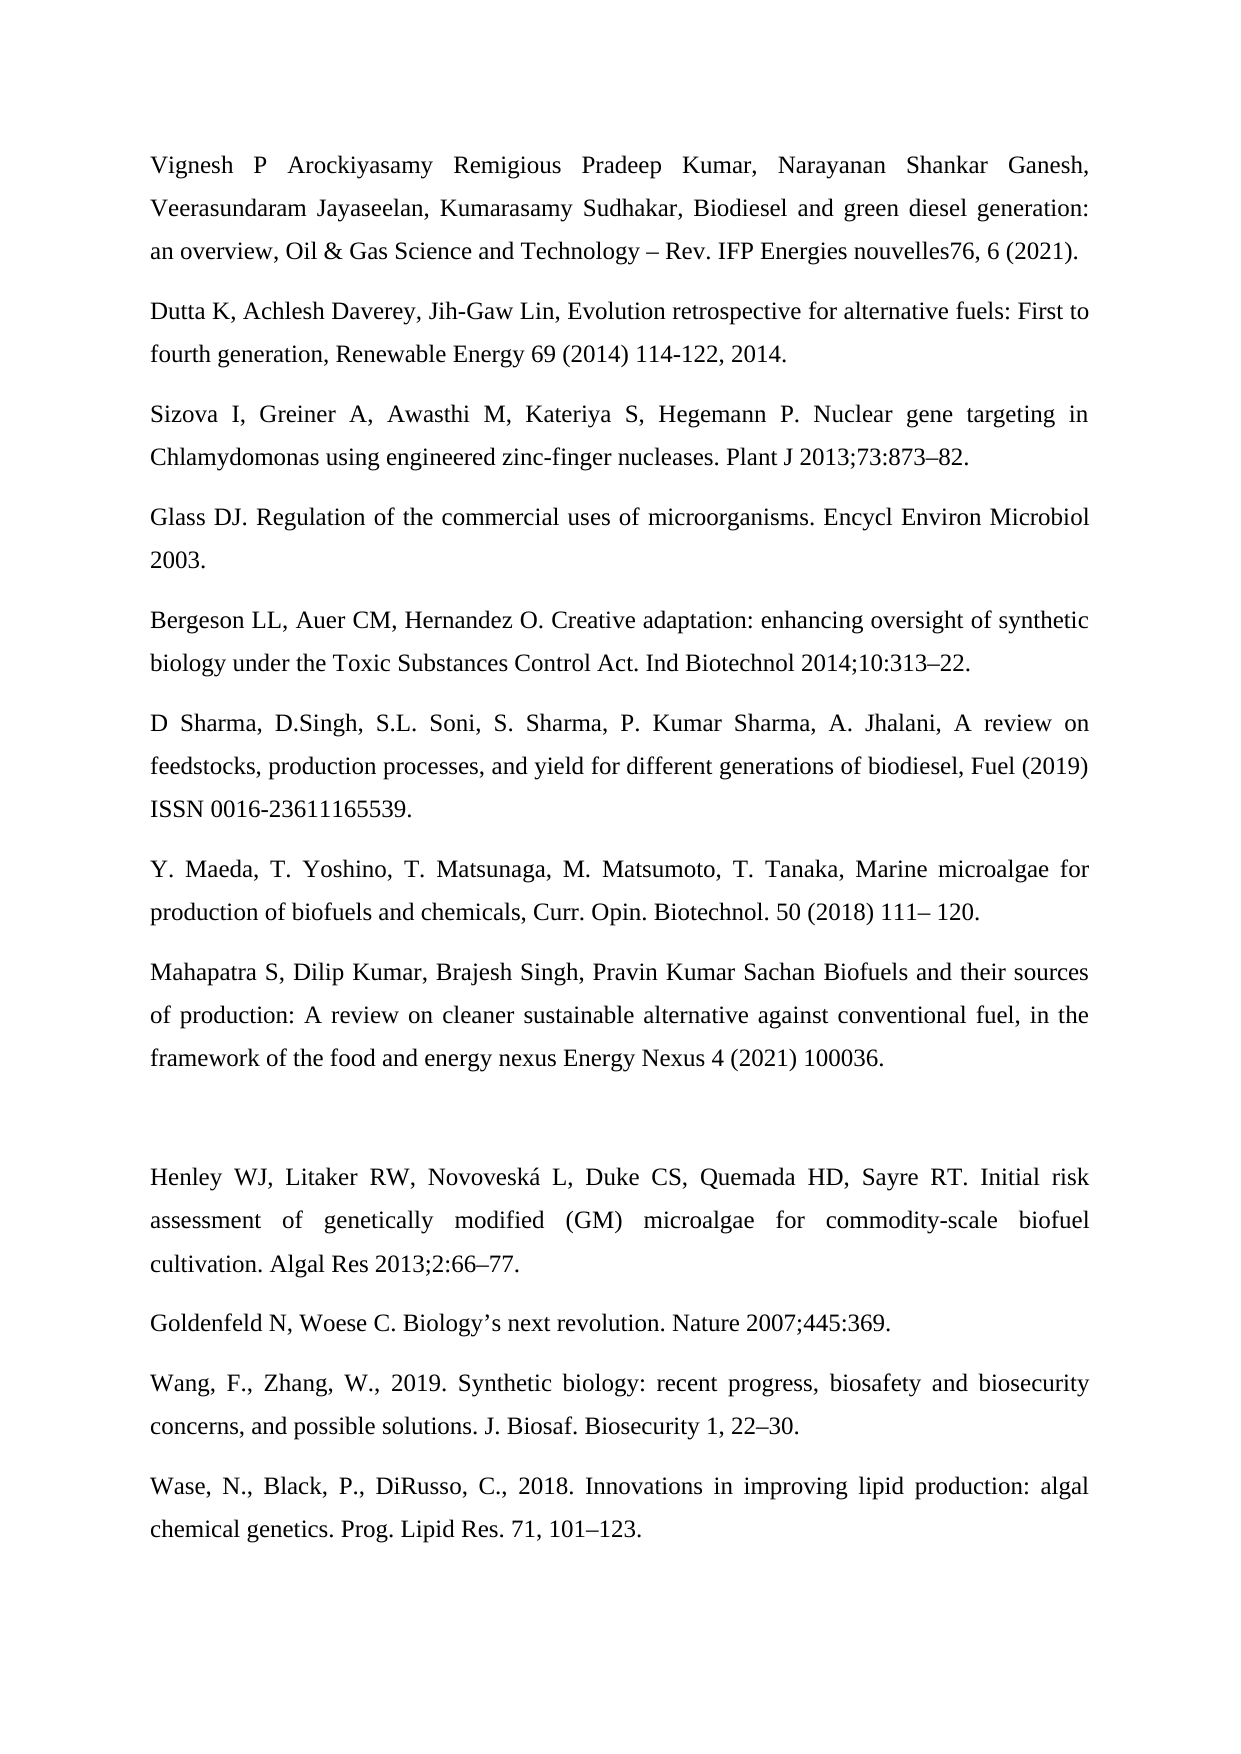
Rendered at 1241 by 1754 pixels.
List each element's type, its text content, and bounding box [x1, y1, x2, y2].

text D Sharma, D.Singh, S.L. Soni, S. Sharma, P. Kumar Sharma, A. Jhalani, A review on feedstocks, production processes, and yield for different generations of biodiesel, Fuel (2019) ISSN 0016-23611165539. [150, 708, 1090, 823]
text Wase, N., Black, P., DiRusso, C., 2018. Innovations in improving lipid production: algal chemical genetics. Prog. Lipid Res. 71, 101–123. [150, 1471, 1090, 1543]
text Bergeson LL, Auer CM, Hernandez O. Creative adaptation: enhancing oversight of synthetic biology under the Toxic Substances Control Act. Ind Biotechnol 2014;10:313–22. [150, 605, 1090, 677]
text Glass DJ. Regulation of the commercial uses of microorganisms. Encycl Environ Microbiol 2003. [150, 502, 1090, 574]
text Vignesh P Arockiyasamy Remigious Pradeep Kumar, Narayanan Shankar Ganesh, Veerasundaram Jayaseelan, Kumarasamy Sudhakar, Biodiesel and green diesel generation: an overview, Oil & Gas Science and Technology – Rev. IFP Energies nouvelles76, 6 (2021). [150, 150, 1090, 265]
text Goldenfeld N, Woese C. Biology’s next revolution. Nature 2007;445:369. [150, 1308, 1090, 1337]
text Henley WJ, Litaker RW, Novoveská L, Duke CS, Quemada HD, Sayre RT. Initial risk assessment of genetically modified (GM) microalgae for commodity-scale biofuel cultivation. Algal Res 2013;2:66–77. [150, 1162, 1090, 1277]
text Y. Maeda, T. Yoshino, T. Matsunaga, M. Matsumoto, T. Tanaka, Marine microalgae for production of biofuels and chemicals, Curr. Opin. Biotechnol. 50 (2018) 111– 120. [150, 854, 1090, 926]
text Wang, F., Zhang, W., 2019. Synthetic biology: recent progress, biosafety and biosecurity concerns, and possible solutions. J. Biosaf. Biosecurity 1, 22–30. [150, 1368, 1090, 1440]
text Mahapatra S, Dilip Kumar, Brajesh Singh, Pravin Kumar Sachan Biofuels and their sources of production: A review on cleaner sustainable alternative against conventional fuel, in the framework of the food and energy nexus Energy Nexus 4 (2021) 100036. [150, 957, 1090, 1072]
text Dutta K, Achlesh Daverey, Jih-Gaw Lin, Evolution retrospective for alternative fuels: First to fourth generation, Renewable Energy 69 (2014) 114-122, 2014. [150, 296, 1090, 368]
text Sizova I, Greiner A, Awasthi M, Kateriya S, Hegemann P. Nuclear gene targeting in Chlamydomonas using engineered zinc‐finger nucleases. Plant J 2013;73:873–82. [150, 399, 1090, 471]
